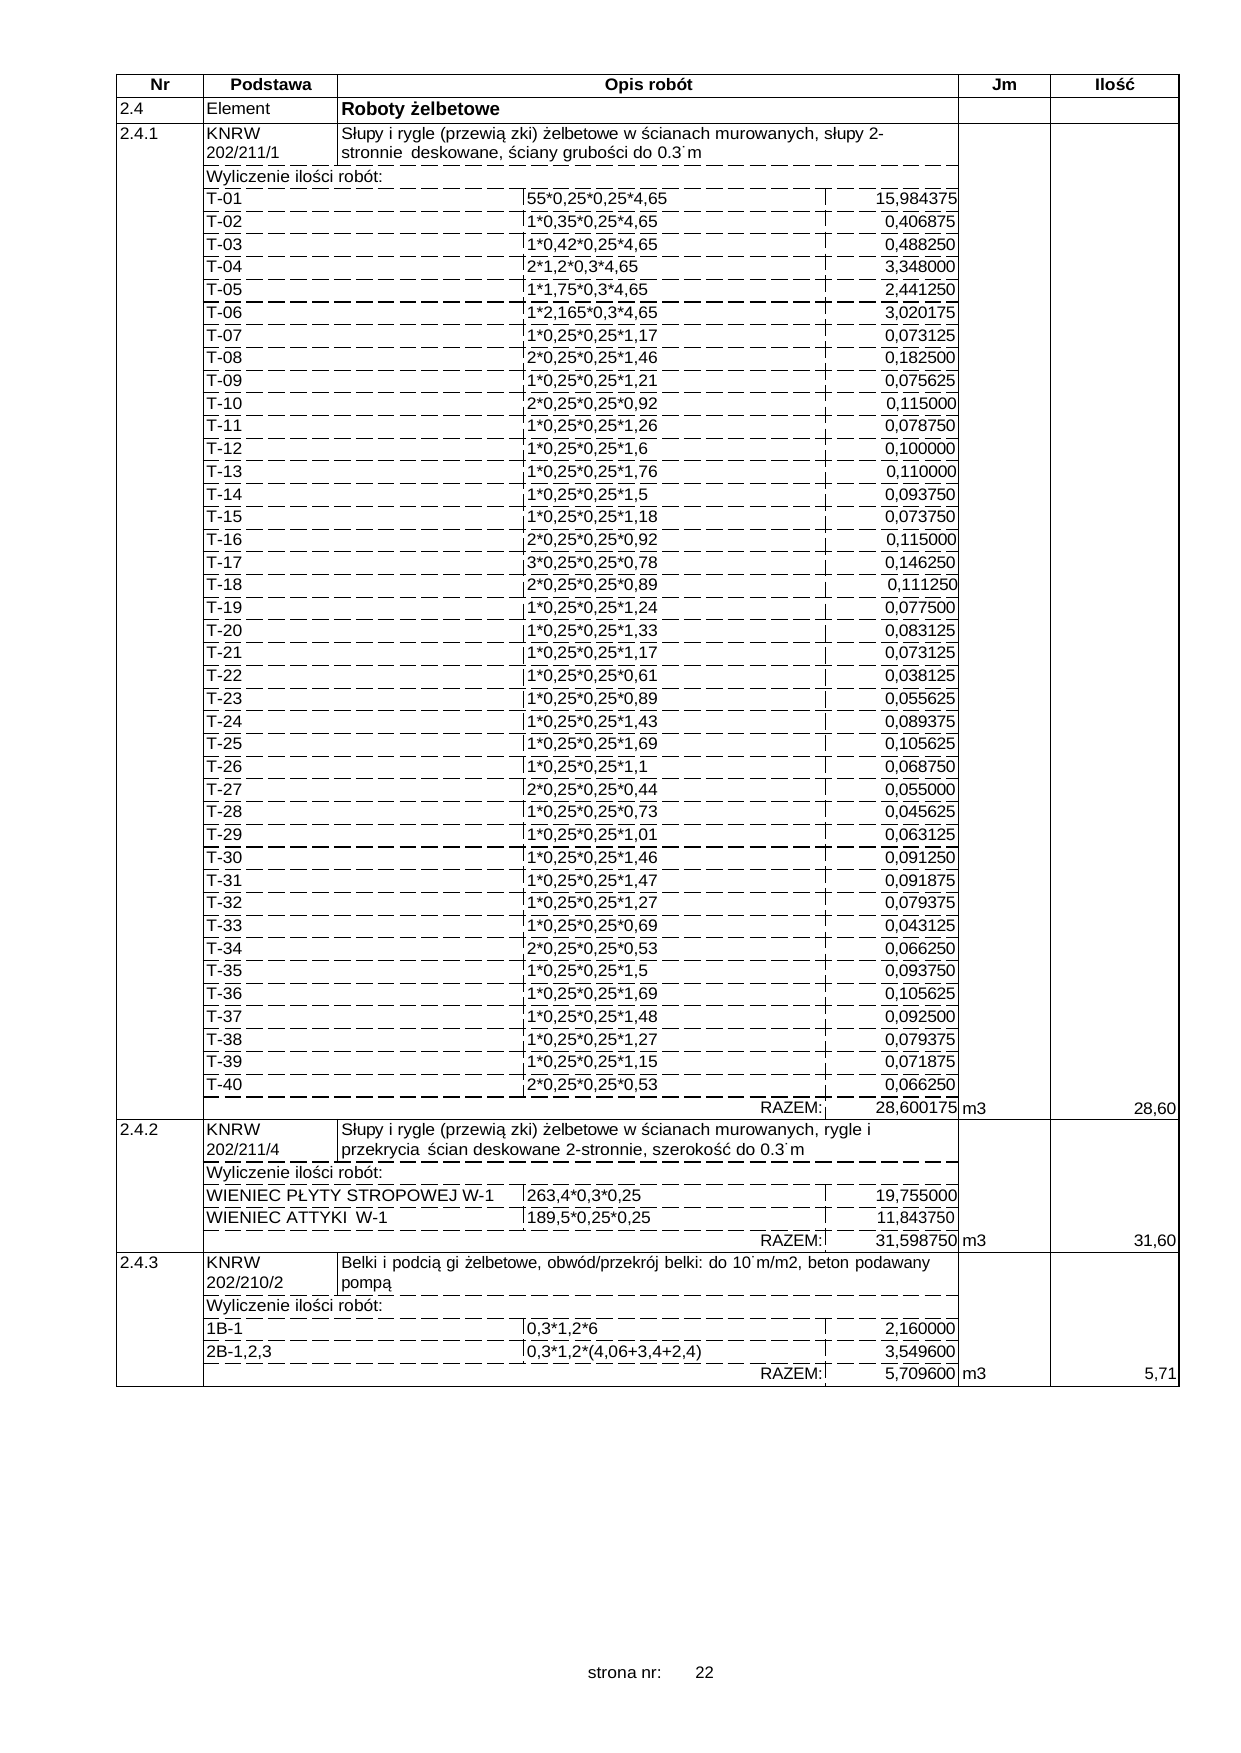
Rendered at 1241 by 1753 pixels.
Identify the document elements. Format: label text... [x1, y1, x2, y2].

table_cell 2B-1,2,3 [204, 1340, 523, 1363]
table_cell T-29 [204, 824, 523, 846]
table_cell T-21 [204, 642, 523, 665]
table_cell RAZEM: [204, 1363, 825, 1386]
table_cell 1*0,25*0,25*1,17 [524, 324, 825, 347]
table_cell 0,045625 [825, 801, 958, 824]
table_cell 0,093750 [825, 960, 958, 983]
table_cell 0,488250 [825, 233, 958, 256]
table_cell 2*0,25*0,25*0,92 [524, 529, 825, 551]
table_cell 1*0,25*0,25*1,18 [524, 506, 825, 528]
table_cell 0,3*1,2*6 [524, 1318, 825, 1340]
table_cell WIENIEC ATTYKI W-1 [204, 1207, 523, 1229]
table_cell T-25 [204, 733, 523, 756]
table_cell 11,843750 [825, 1207, 958, 1229]
table_cell 0,105625 [825, 733, 958, 756]
table_cell Element [204, 98, 337, 123]
table_cell 0,055625 [825, 688, 958, 710]
table_cell RAZEM: [204, 1096, 825, 1119]
table_cell T-13 [204, 460, 523, 483]
table_cell T-15 [204, 506, 523, 528]
table_cell T-24 [204, 710, 523, 733]
table_cell Wyliczenie ilości robót: [204, 1161, 958, 1184]
table_cell 1*0,25*0,25*1,76 [524, 460, 825, 483]
table_cell 2.4.2 [117, 1120, 203, 1252]
table_cell 2*0,25*0,25*0,92 [524, 392, 825, 415]
table_cell 0,146250 [825, 551, 958, 574]
table_cell 1*0,25*0,25*1,6 [524, 438, 825, 460]
table_cell 2.4.1 [117, 124, 203, 1119]
table_cell 1*0,25*0,25*1,27 [524, 892, 825, 914]
table_cell 3,348000 [825, 256, 958, 279]
table_cell 0,055000 [825, 778, 958, 801]
table_cell 0,083125 [825, 619, 958, 642]
table_cell 0,3*1,2*(4,06+3,4+2,4) [524, 1340, 825, 1363]
table_cell 1*0,25*0,25*1,01 [524, 824, 825, 846]
table_cell 1*0,25*0,25*0,61 [524, 665, 825, 687]
table_cell T-16 [204, 529, 523, 551]
table_cell 2,441250 [825, 279, 958, 301]
table_cell 1*0,25*0,25*1,46 [524, 846, 825, 869]
table_cell T-26 [204, 756, 523, 778]
table_cell T-38 [204, 1028, 523, 1051]
table_cell 1*0,25*0,25*1,24 [524, 597, 825, 619]
table_cell 0,043125 [825, 915, 958, 937]
table_cell 31,598750 [825, 1230, 958, 1252]
table_cell 28,600175 [825, 1096, 958, 1119]
table_cell 2.4 [117, 98, 203, 123]
table_cell WIENIEC PŁYTY STROPOWEJ W-1 [204, 1184, 523, 1207]
table_cell 0,071875 [825, 1051, 958, 1073]
table_cell T-37 [204, 1005, 523, 1028]
table_cell 1*0,25*0,25*1,47 [524, 869, 825, 892]
table_cell Roboty żelbetowe [338, 98, 958, 123]
table_cell 1*0,25*0,25*1,5 [524, 960, 825, 983]
table_cell 263,4*0,3*0,25 [524, 1184, 825, 1207]
table_cell 0,073125 [825, 642, 958, 665]
table_cell m3 [959, 1120, 1050, 1252]
table_cell T-17 [204, 551, 523, 574]
table_cell 2*0,25*0,25*0,89 [524, 574, 825, 597]
table_cell 3,020175 [825, 301, 958, 324]
table_cell 55*0,25*0,25*4,65 [524, 188, 825, 211]
table_cell 0,073750 [825, 506, 958, 528]
table_cell T-09 [204, 370, 523, 392]
table_cell KNRW 202/211/1 [204, 124, 337, 165]
table_cell 1*0,25*0,25*1,69 [524, 983, 825, 1005]
table_cell 1*0,25*0,25*1,21 [524, 370, 825, 392]
table_cell 0,100000 [825, 438, 958, 460]
table_cell T-35 [204, 960, 523, 983]
table_cell T-12 [204, 438, 523, 460]
table_cell 1*0,35*0,25*4,65 [524, 211, 825, 233]
table_cell T-11 [204, 415, 523, 438]
table_header Nr [117, 75, 203, 97]
table_cell T-30 [204, 846, 523, 869]
table_cell 1*0,25*0,25*1,48 [524, 1005, 825, 1028]
table_cell 31,60 [1051, 1120, 1178, 1252]
table_cell 0,111250 [825, 574, 958, 597]
table_cell 0,066250 [825, 1074, 958, 1096]
table_header Opis robót [338, 75, 958, 97]
table_cell 0,110000 [825, 460, 958, 483]
table_cell T-01 [204, 188, 523, 211]
table_cell 0,075625 [825, 370, 958, 392]
table_cell [1051, 98, 1178, 123]
table_cell T-18 [204, 574, 523, 597]
table_cell T-19 [204, 597, 523, 619]
table_cell Słupy i rygle (przewią zki) żelbetowe w ścianach murowanych, rygle i przekrycia ścian deskowane 2-stronnie, szerokość do 0.3˙m [338, 1120, 958, 1161]
table_cell m3 [959, 124, 1050, 1119]
table_cell RAZEM: [204, 1230, 825, 1252]
table_cell 0,077500 [825, 597, 958, 619]
table_cell 3*0,25*0,25*0,78 [524, 551, 825, 574]
table_cell 1*0,25*0,25*1,27 [524, 1028, 825, 1051]
table_cell 3,549600 [825, 1340, 958, 1363]
table_cell 1*0,25*0,25*1,69 [524, 733, 825, 756]
table_cell 1*0,25*0,25*1,1 [524, 756, 825, 778]
table_cell Słupy i rygle (przewią zki) żelbetowe w ścianach murowanych, słupy 2-stronnie deskowane, ściany grubości do 0.3˙m [338, 124, 958, 165]
table_cell 2*0,25*0,25*0,53 [524, 937, 825, 960]
table_cell T-08 [204, 347, 523, 369]
table_cell 2*0,25*0,25*1,46 [524, 347, 825, 369]
table_cell T-03 [204, 233, 523, 256]
table_cell 1*0,25*0,25*1,17 [524, 642, 825, 665]
table_cell 1*1,75*0,3*4,65 [524, 279, 825, 301]
table_cell T-32 [204, 892, 523, 914]
table_cell 1B-1 [204, 1318, 523, 1340]
table_cell KNRW 202/211/4 [204, 1120, 337, 1161]
table_cell T-22 [204, 665, 523, 687]
table_cell Wyliczenie ilości robót: [204, 165, 958, 188]
table_cell 1*0,25*0,25*1,15 [524, 1051, 825, 1073]
table_cell 2*0,25*0,25*0,53 [524, 1074, 825, 1096]
table_cell 0,079375 [825, 1028, 958, 1051]
table_cell 1*0,25*0,25*1,33 [524, 619, 825, 642]
table_cell 0,038125 [825, 665, 958, 687]
table_cell 0,091875 [825, 869, 958, 892]
table_cell 1*0,25*0,25*1,5 [524, 483, 825, 506]
table_cell T-31 [204, 869, 523, 892]
table_cell 1*0,25*0,25*1,26 [524, 415, 825, 438]
table_cell 0,089375 [825, 710, 958, 733]
table_cell 0,079375 [825, 892, 958, 914]
table_cell 2*1,2*0,3*4,65 [524, 256, 825, 279]
table_cell T-34 [204, 937, 523, 960]
table_cell 189,5*0,25*0,25 [524, 1207, 825, 1229]
table_cell 1*0,25*0,25*0,69 [524, 915, 825, 937]
table_cell 0,092500 [825, 1005, 958, 1028]
table_cell T-07 [204, 324, 523, 347]
table_cell m3 [959, 1253, 1050, 1386]
table_cell 0,182500 [825, 347, 958, 369]
table_cell 15,984375 [825, 188, 958, 211]
table_cell 1*0,42*0,25*4,65 [524, 233, 825, 256]
table_cell 19,755000 [825, 1184, 958, 1207]
table_cell 0,093750 [825, 483, 958, 506]
table_cell KNRW 202/210/2 (2) [204, 1253, 337, 1295]
table_cell T-39 [204, 1051, 523, 1073]
table_cell 0,115000 [825, 392, 958, 415]
table_cell 1*0,25*0,25*1,43 [524, 710, 825, 733]
table_cell 2,160000 [825, 1318, 958, 1340]
table_cell T-14 [204, 483, 523, 506]
table_cell T-02 [204, 211, 523, 233]
table_cell 0,073125 [825, 324, 958, 347]
table_cell 5,71 [1051, 1253, 1178, 1386]
table_header Ilość [1051, 75, 1178, 97]
table_cell 0,066250 [825, 937, 958, 960]
table_cell 0,068750 [825, 756, 958, 778]
table_cell 1*2,165*0,3*4,65 [524, 301, 825, 324]
table_cell 0,078750 [825, 415, 958, 438]
table_cell 0,406875 [825, 211, 958, 233]
table_cell T-05 [204, 279, 523, 301]
table_header Jm [959, 75, 1050, 97]
table_cell [959, 98, 1050, 123]
table_cell T-27 [204, 778, 523, 801]
table_cell T-20 [204, 619, 523, 642]
table_cell Belki i podcią gi żelbetowe, obwód/przekrój belki: do 10˙m/m2, beton podawany pompą [338, 1253, 958, 1295]
table_cell Wyliczenie ilości robót: [204, 1295, 958, 1317]
table_cell 2*0,25*0,25*0,44 [524, 778, 825, 801]
table_cell 0,105625 [825, 983, 958, 1005]
table_cell T-36 [204, 983, 523, 1005]
table_cell 5,709600 [825, 1363, 958, 1386]
table_cell T-28 [204, 801, 523, 824]
table_cell T-04 [204, 256, 523, 279]
table_cell 1*0,25*0,25*0,89 [524, 688, 825, 710]
table_cell T-40 [204, 1074, 523, 1096]
table_cell 2.4.3 [117, 1253, 203, 1386]
table_cell 0,115000 [825, 529, 958, 551]
table_header Podstawa [204, 75, 337, 97]
table_cell T-10 [204, 392, 523, 415]
table_cell 0,063125 [825, 824, 958, 846]
table_cell 0,091250 [825, 846, 958, 869]
table_cell 28,60 [1051, 124, 1178, 1119]
table_cell 1*0,25*0,25*0,73 [524, 801, 825, 824]
table_cell T-06 [204, 301, 523, 324]
table_cell T-33 [204, 915, 523, 937]
table_cell T-23 [204, 688, 523, 710]
